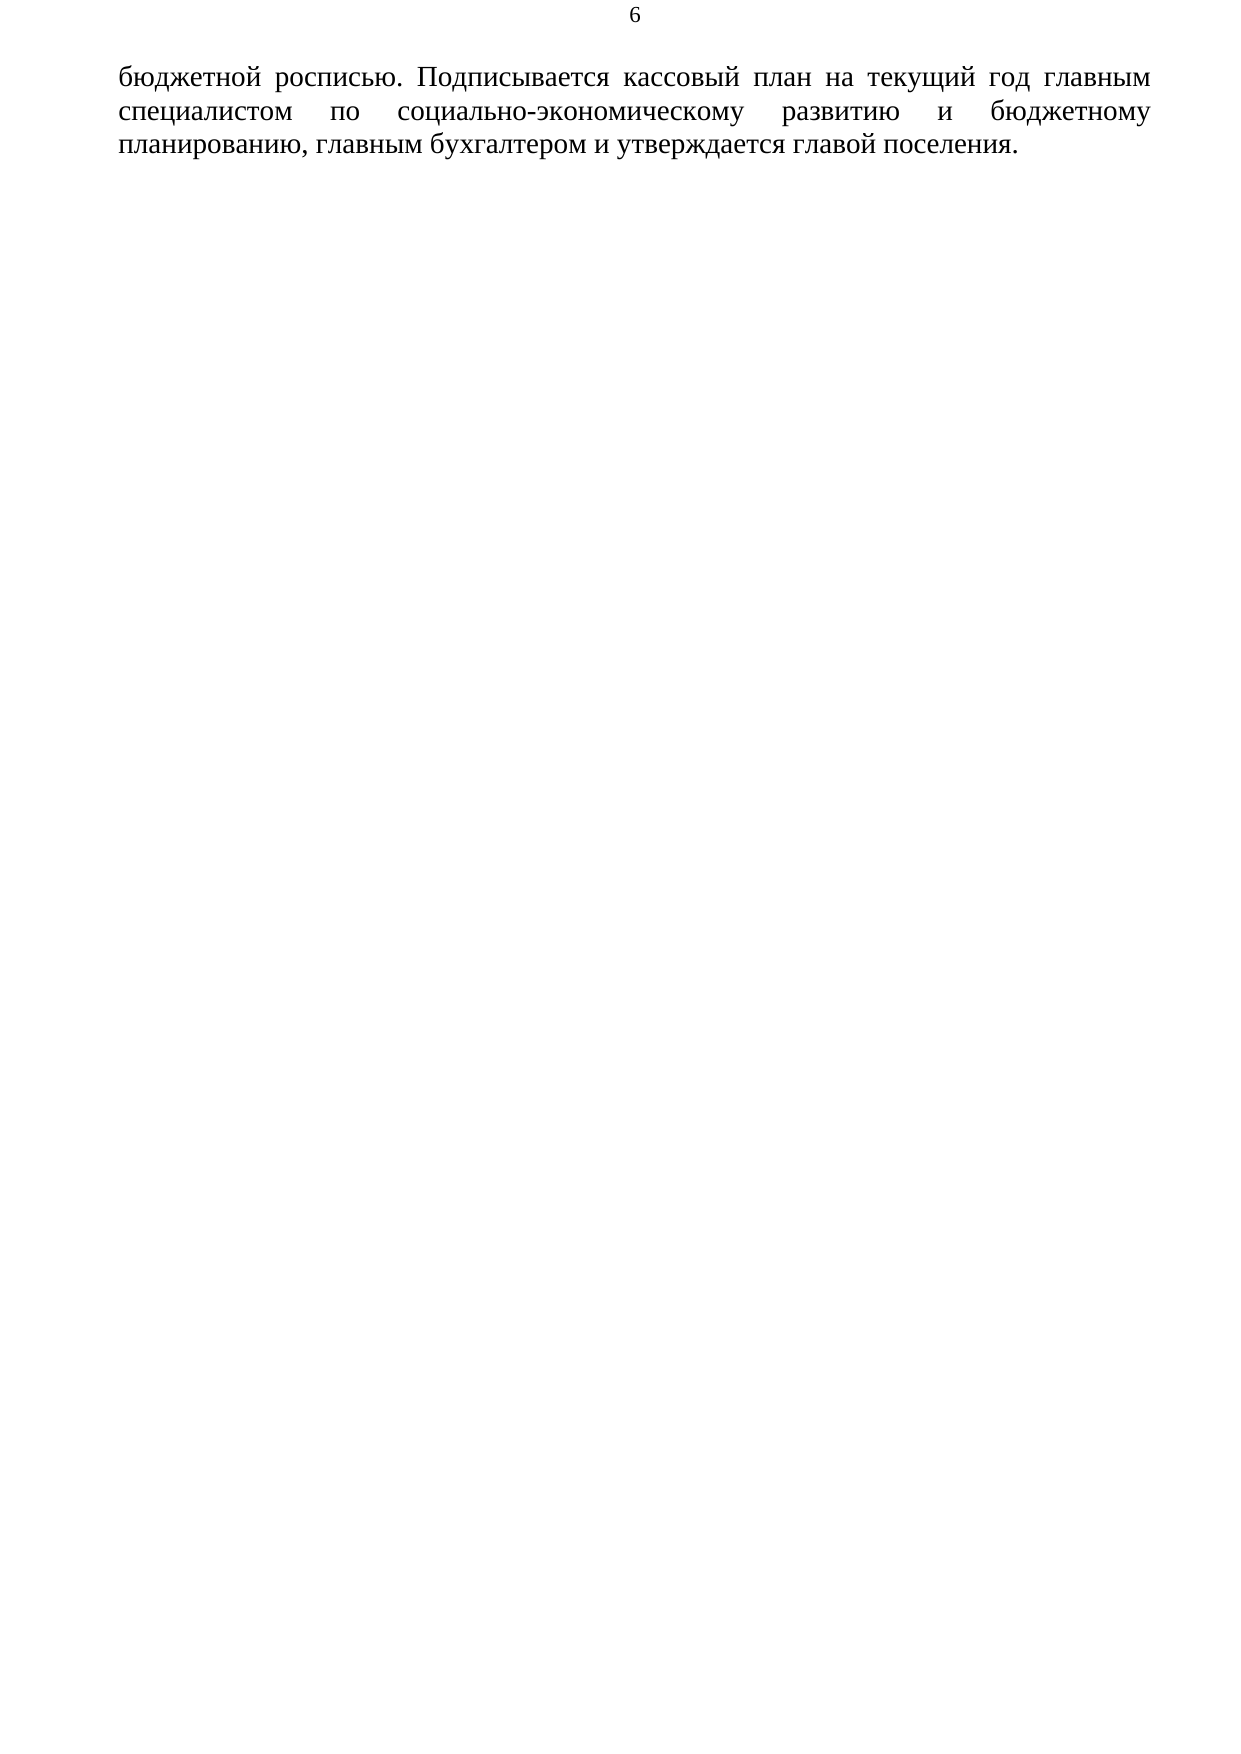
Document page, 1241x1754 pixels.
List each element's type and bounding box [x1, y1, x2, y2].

text [118, 59, 1152, 160]
